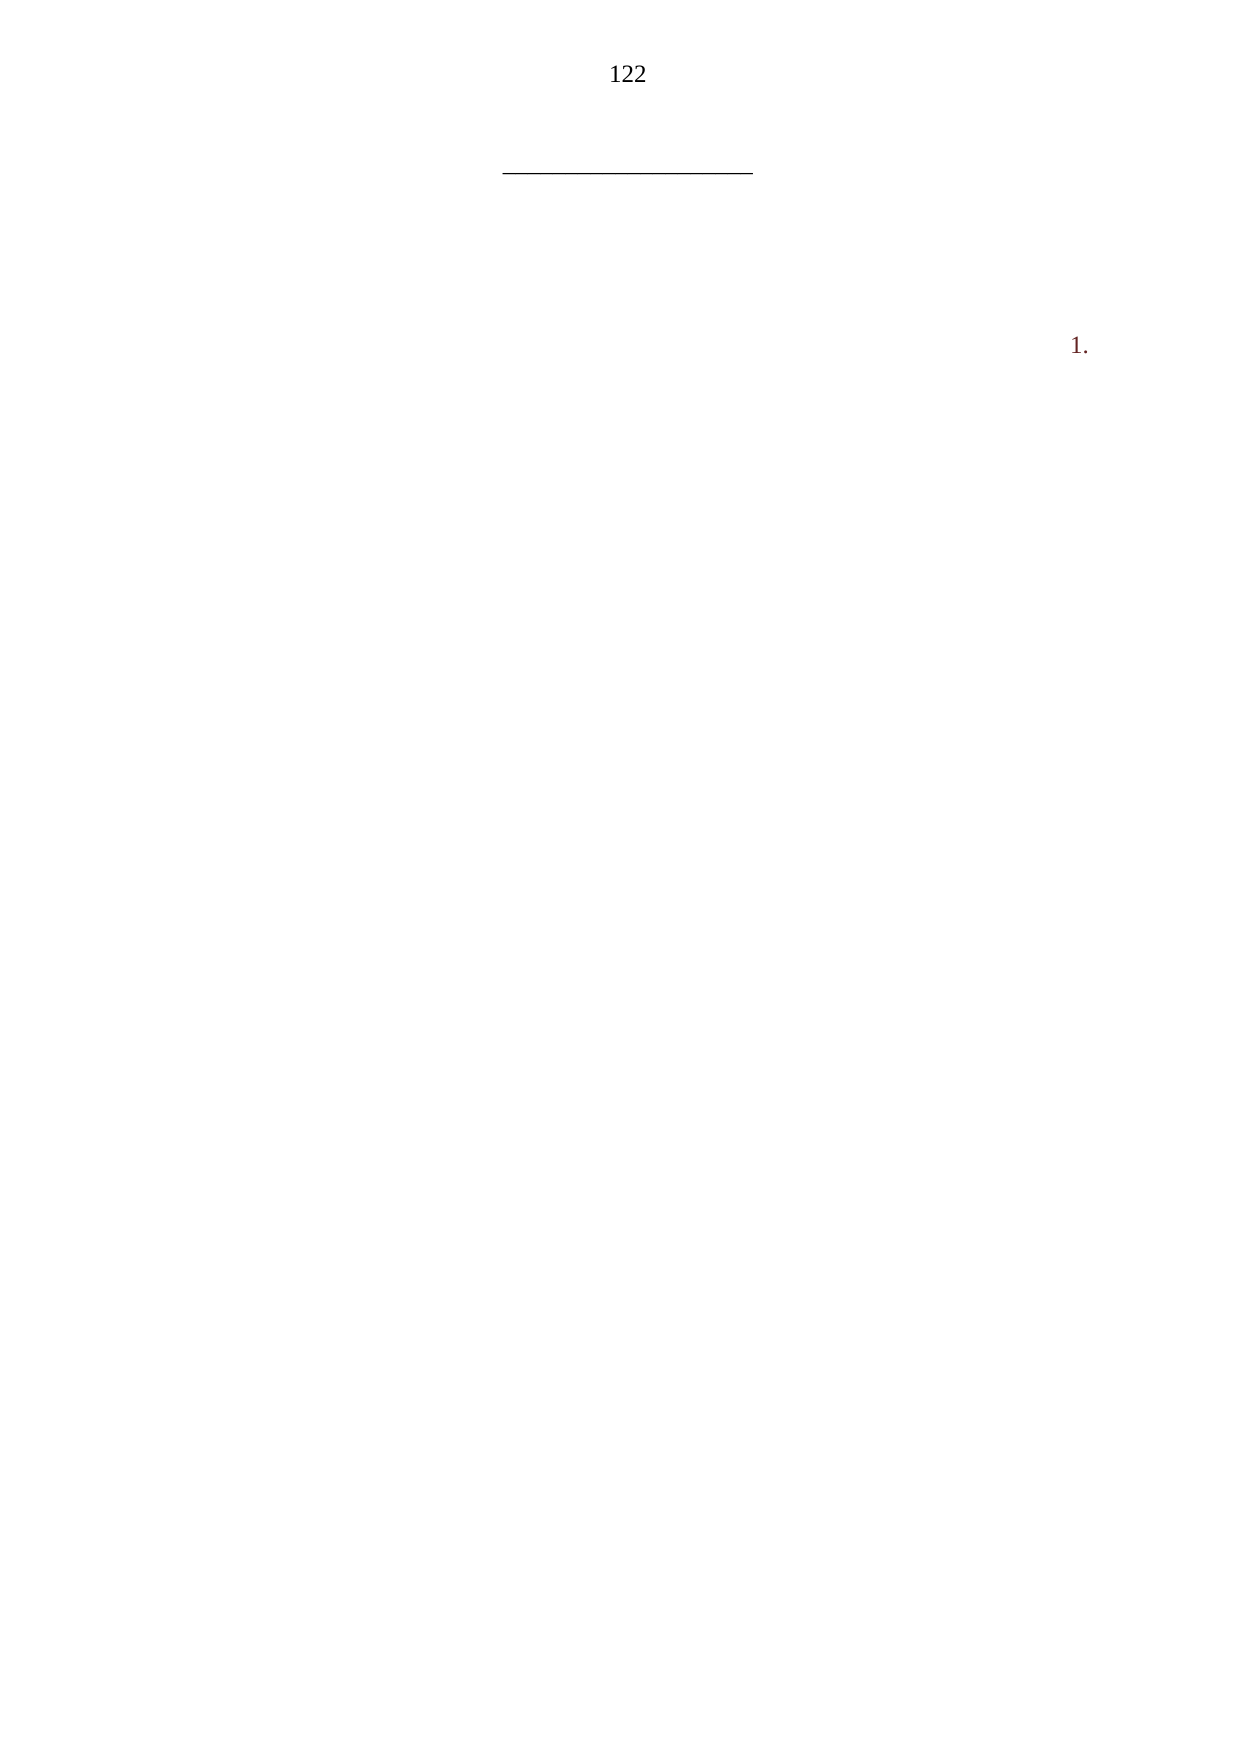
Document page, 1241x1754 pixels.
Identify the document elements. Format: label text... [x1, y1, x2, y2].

text ____________________ [148, 148, 1107, 176]
